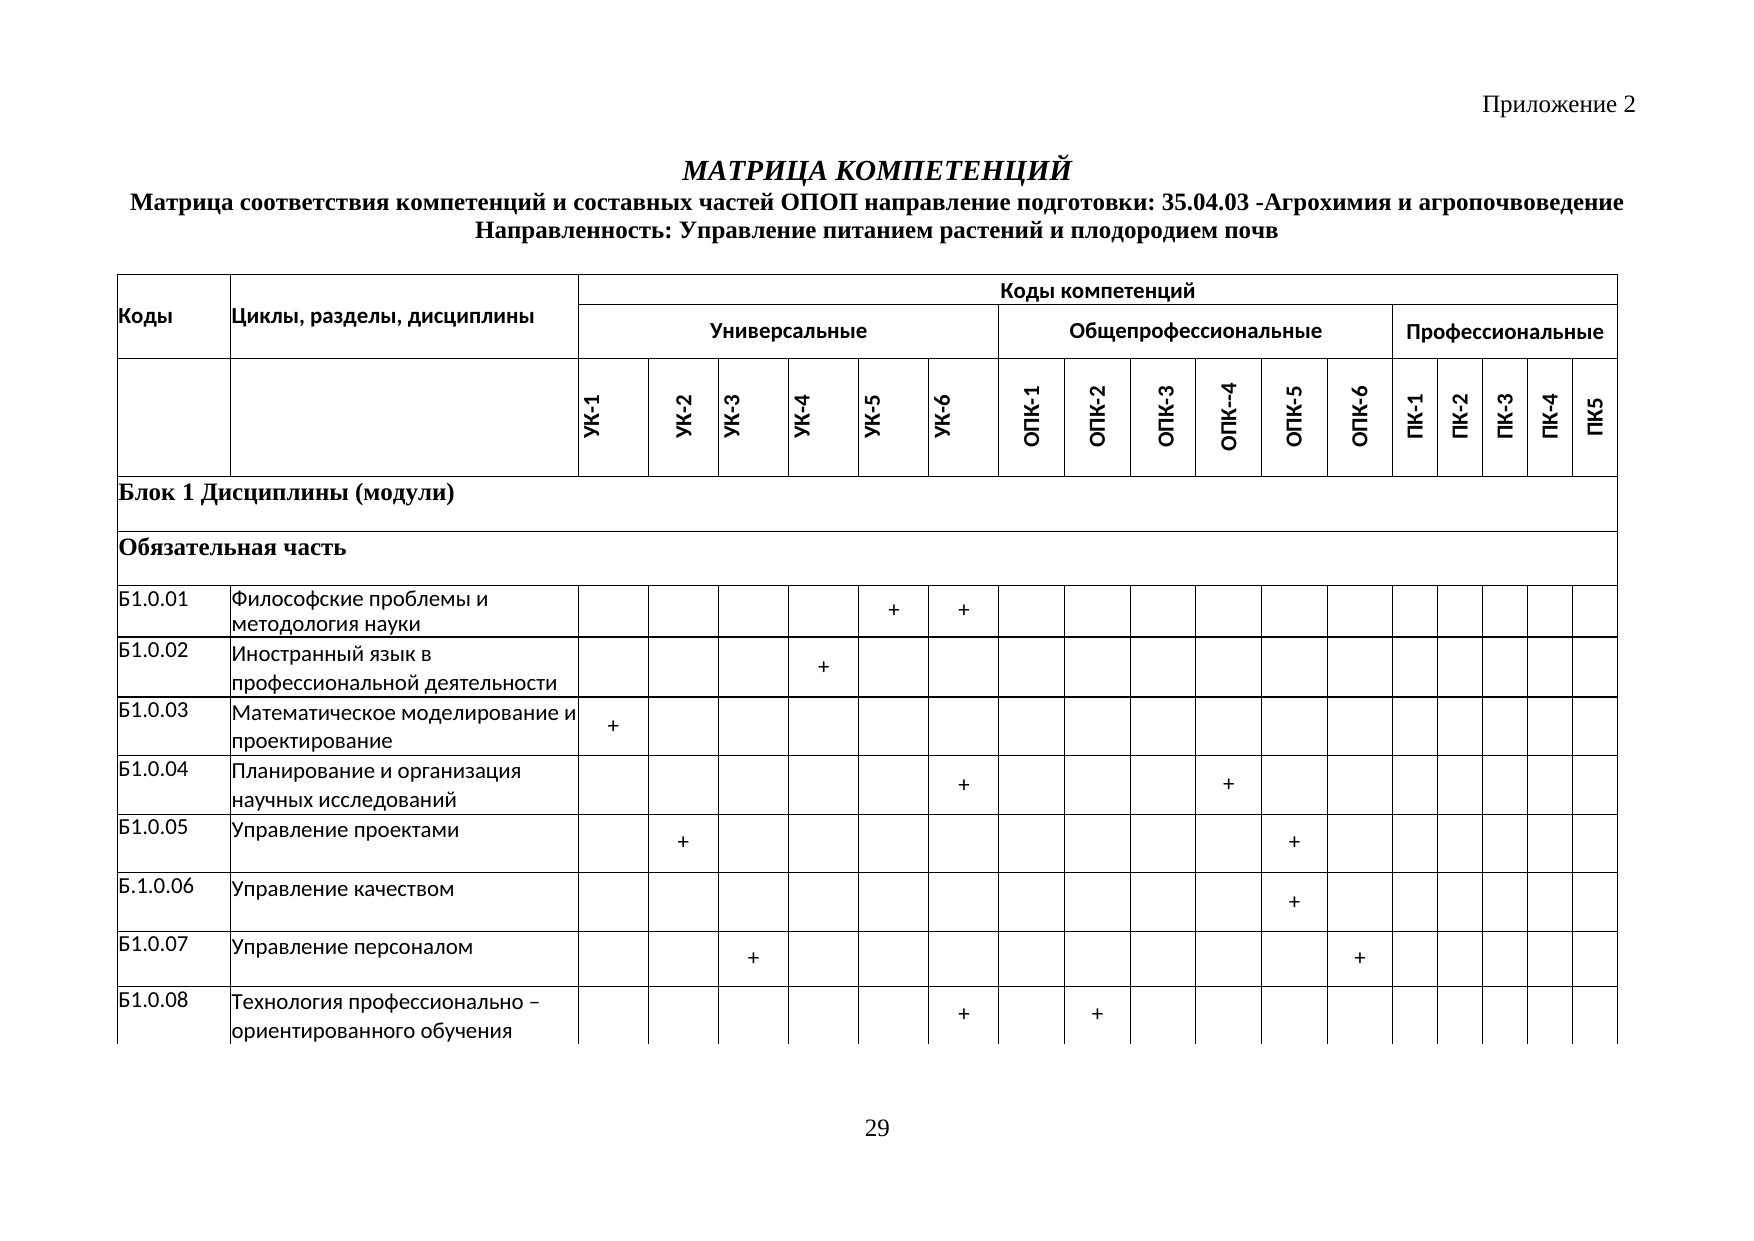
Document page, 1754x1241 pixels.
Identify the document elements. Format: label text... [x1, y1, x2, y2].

table_header Коды компетенций [579, 275, 1617, 304]
table_cell [929, 698, 998, 755]
table_cell Управление проектами [231, 815, 578, 872]
table_cell [1196, 873, 1261, 931]
table_cell [1438, 638, 1482, 696]
table_cell [1131, 638, 1195, 696]
table_cell УК-6 [929, 359, 998, 476]
table_cell [1328, 698, 1392, 755]
table_cell [1328, 987, 1392, 1044]
table_cell [1438, 815, 1482, 872]
table_cell [999, 586, 1064, 636]
table_cell [929, 815, 998, 872]
table_cell Математическое моделирование и проектирование [231, 698, 578, 755]
table_cell [1483, 586, 1527, 636]
table_cell [1528, 698, 1572, 755]
table_cell [719, 815, 788, 872]
table_cell [1528, 932, 1572, 986]
table_cell [789, 586, 858, 636]
table_cell [1438, 756, 1482, 813]
table_cell [999, 698, 1064, 755]
table_cell [1065, 873, 1130, 931]
table_cell [1065, 698, 1130, 755]
table_cell [999, 932, 1064, 986]
table_cell [649, 932, 718, 986]
table_cell Б1.0.08 [118, 987, 230, 1044]
table_cell ОПК-5 [1262, 359, 1327, 476]
table_cell [1262, 932, 1327, 986]
table_cell Б.1.0.06 [118, 873, 230, 931]
table_cell [859, 756, 928, 813]
table_cell [719, 586, 788, 636]
table_cell [649, 586, 718, 636]
table_cell [649, 987, 718, 1044]
table_cell Обязательная часть [118, 532, 1617, 585]
table_cell [719, 987, 788, 1044]
table_cell [859, 932, 928, 986]
table_cell [719, 698, 788, 755]
table_cell [1528, 756, 1572, 813]
table_cell [1196, 815, 1261, 872]
table_cell [1262, 698, 1327, 755]
table_cell [1483, 873, 1527, 931]
table_cell УК-2 [649, 359, 718, 476]
table_cell Блок 1 Дисциплины (модули) [118, 477, 1617, 531]
table_cell [789, 698, 858, 755]
table_cell УК-1 [579, 359, 648, 476]
table_cell [859, 698, 928, 755]
table_cell Технология профессионально – ориентированного обучения [231, 987, 578, 1044]
table_cell [649, 638, 718, 696]
table_header Циклы, разделы, дисциплины [231, 275, 578, 357]
table_cell [1393, 638, 1437, 696]
table_cell + [929, 586, 998, 636]
table_cell [1328, 756, 1392, 813]
table_cell [1483, 932, 1527, 986]
table_cell УК-4 [789, 359, 858, 476]
table_cell [1438, 698, 1482, 755]
table_header Коды [118, 275, 230, 357]
table_cell [1328, 638, 1392, 696]
table_cell [719, 638, 788, 696]
table_cell [1483, 815, 1527, 872]
table_cell Планирование и организация научных исследований [231, 756, 578, 813]
table_cell ОПК-2 [1065, 359, 1130, 476]
table_cell [1131, 987, 1195, 1044]
table_cell [929, 638, 998, 696]
table_cell [1131, 586, 1195, 636]
table_cell ПК-4 [1528, 359, 1572, 476]
table_cell + [929, 987, 998, 1044]
table_cell [579, 987, 648, 1044]
table_cell [929, 873, 998, 931]
table_cell [1065, 638, 1130, 696]
table_cell ОПК--4 [1196, 359, 1261, 476]
table_cell ОПК-6 [1328, 359, 1392, 476]
table_cell Управление качеством [231, 873, 578, 931]
table_cell [1393, 586, 1437, 636]
table_cell [1065, 932, 1130, 986]
table_cell [1065, 586, 1130, 636]
table_cell [1438, 932, 1482, 986]
table_cell [1393, 815, 1437, 872]
table_cell Управление персоналом [231, 932, 578, 986]
table_cell [1573, 815, 1617, 872]
table_cell [579, 932, 648, 986]
table_cell [789, 815, 858, 872]
table_cell [1065, 815, 1130, 872]
table_cell ПК-3 [1483, 359, 1527, 476]
table_cell + [789, 638, 858, 696]
table_cell [789, 756, 858, 813]
table_cell + [1328, 932, 1392, 986]
table_cell [649, 756, 718, 813]
table_cell [1393, 756, 1437, 813]
table_cell [789, 987, 858, 1044]
table_cell [649, 698, 718, 755]
table_cell Философские проблемы и методология науки [231, 586, 578, 636]
table_cell [1573, 987, 1617, 1044]
table_cell [1528, 873, 1572, 931]
table_cell Профессиональные [1393, 305, 1617, 357]
text МАТРИЦА КОМПЕТЕНЦИЙ [118, 153, 1636, 187]
table_cell [579, 638, 648, 696]
table_cell [719, 873, 788, 931]
text Приложение 2 [118, 89, 1636, 117]
table_cell [1393, 698, 1437, 755]
table_cell [1262, 586, 1327, 636]
table_cell ПК5 [1573, 359, 1617, 476]
table_cell [1438, 586, 1482, 636]
table_cell [1573, 638, 1617, 696]
table_cell [999, 638, 1064, 696]
table_cell Б1.0.02 [118, 638, 230, 696]
table_cell Универсальные [579, 305, 998, 357]
table_cell УК-5 [859, 359, 928, 476]
table_cell ОПК-3 [1131, 359, 1195, 476]
table_cell [1196, 698, 1261, 755]
table_cell [118, 359, 230, 476]
table_cell [999, 756, 1064, 813]
table_cell [929, 932, 998, 986]
table_cell ПК-1 [1393, 359, 1437, 476]
table_cell + [649, 815, 718, 872]
table_cell [1196, 932, 1261, 986]
table_cell [1483, 698, 1527, 755]
table_cell Б1.0.01 [118, 586, 230, 636]
table_cell [579, 756, 648, 813]
table_cell [1262, 987, 1327, 1044]
table_cell Б1.0.03 [118, 698, 230, 755]
table_cell [1196, 638, 1261, 696]
table_cell [1131, 698, 1195, 755]
table_cell УК-3 [719, 359, 788, 476]
text Матрица соответствия компетенций и составных частей ОПОП направление подготовки: 35.04.03 -Агрохимия и агропочвоведение Направленность: Управление питанием растений и плодородием почв [118, 187, 1636, 245]
table_cell + [1065, 987, 1130, 1044]
table_cell + [859, 586, 928, 636]
table_cell [859, 638, 928, 696]
table_cell + [929, 756, 998, 813]
table_cell [1438, 873, 1482, 931]
table_cell [1328, 586, 1392, 636]
table_cell + [1262, 815, 1327, 872]
table_cell [1483, 756, 1527, 813]
table_cell [1573, 756, 1617, 813]
table_cell [1528, 586, 1572, 636]
table_cell [789, 873, 858, 931]
table_cell [1262, 756, 1327, 813]
table_cell [579, 586, 648, 636]
table_cell [859, 987, 928, 1044]
table_cell [1196, 586, 1261, 636]
table_cell [999, 987, 1064, 1044]
table_cell [1393, 987, 1437, 1044]
table_cell [859, 873, 928, 931]
table_cell [231, 359, 578, 476]
table_cell [1328, 873, 1392, 931]
table_cell [999, 873, 1064, 931]
table_cell + [719, 932, 788, 986]
table_cell + [579, 698, 648, 755]
table_cell [1573, 873, 1617, 931]
table_cell Б1.0.04 [118, 756, 230, 813]
table_cell [1328, 815, 1392, 872]
table_cell Общепрофессиональные [999, 305, 1392, 357]
table_cell [1131, 873, 1195, 931]
table_cell + [1262, 873, 1327, 931]
table_cell + [1196, 756, 1261, 813]
table_cell [1528, 638, 1572, 696]
table_cell [1483, 987, 1527, 1044]
table_cell [999, 815, 1064, 872]
table_cell Иностранный язык в профессиональной деятельности [231, 638, 578, 696]
table_cell Б1.0.07 [118, 932, 230, 986]
table_cell [1065, 756, 1130, 813]
table_cell [1131, 932, 1195, 986]
table_cell [1131, 815, 1195, 872]
table_cell [1573, 698, 1617, 755]
table_cell [1393, 932, 1437, 986]
table_cell ОПК-1 [999, 359, 1064, 476]
table_cell [859, 815, 928, 872]
table_cell [1573, 586, 1617, 636]
table_cell [1573, 932, 1617, 986]
table_cell [579, 873, 648, 931]
table_cell [1196, 987, 1261, 1044]
table_cell [1131, 756, 1195, 813]
table_cell [719, 756, 788, 813]
table_cell Б1.0.05 [118, 815, 230, 872]
table_cell [1483, 638, 1527, 696]
table_cell [1438, 987, 1482, 1044]
table_cell [1393, 873, 1437, 931]
table_cell [649, 873, 718, 931]
table_cell [579, 815, 648, 872]
table_cell [1262, 638, 1327, 696]
table_cell [789, 932, 858, 986]
table_cell [1528, 815, 1572, 872]
table_cell [1528, 987, 1572, 1044]
table_cell ПК-2 [1438, 359, 1482, 476]
